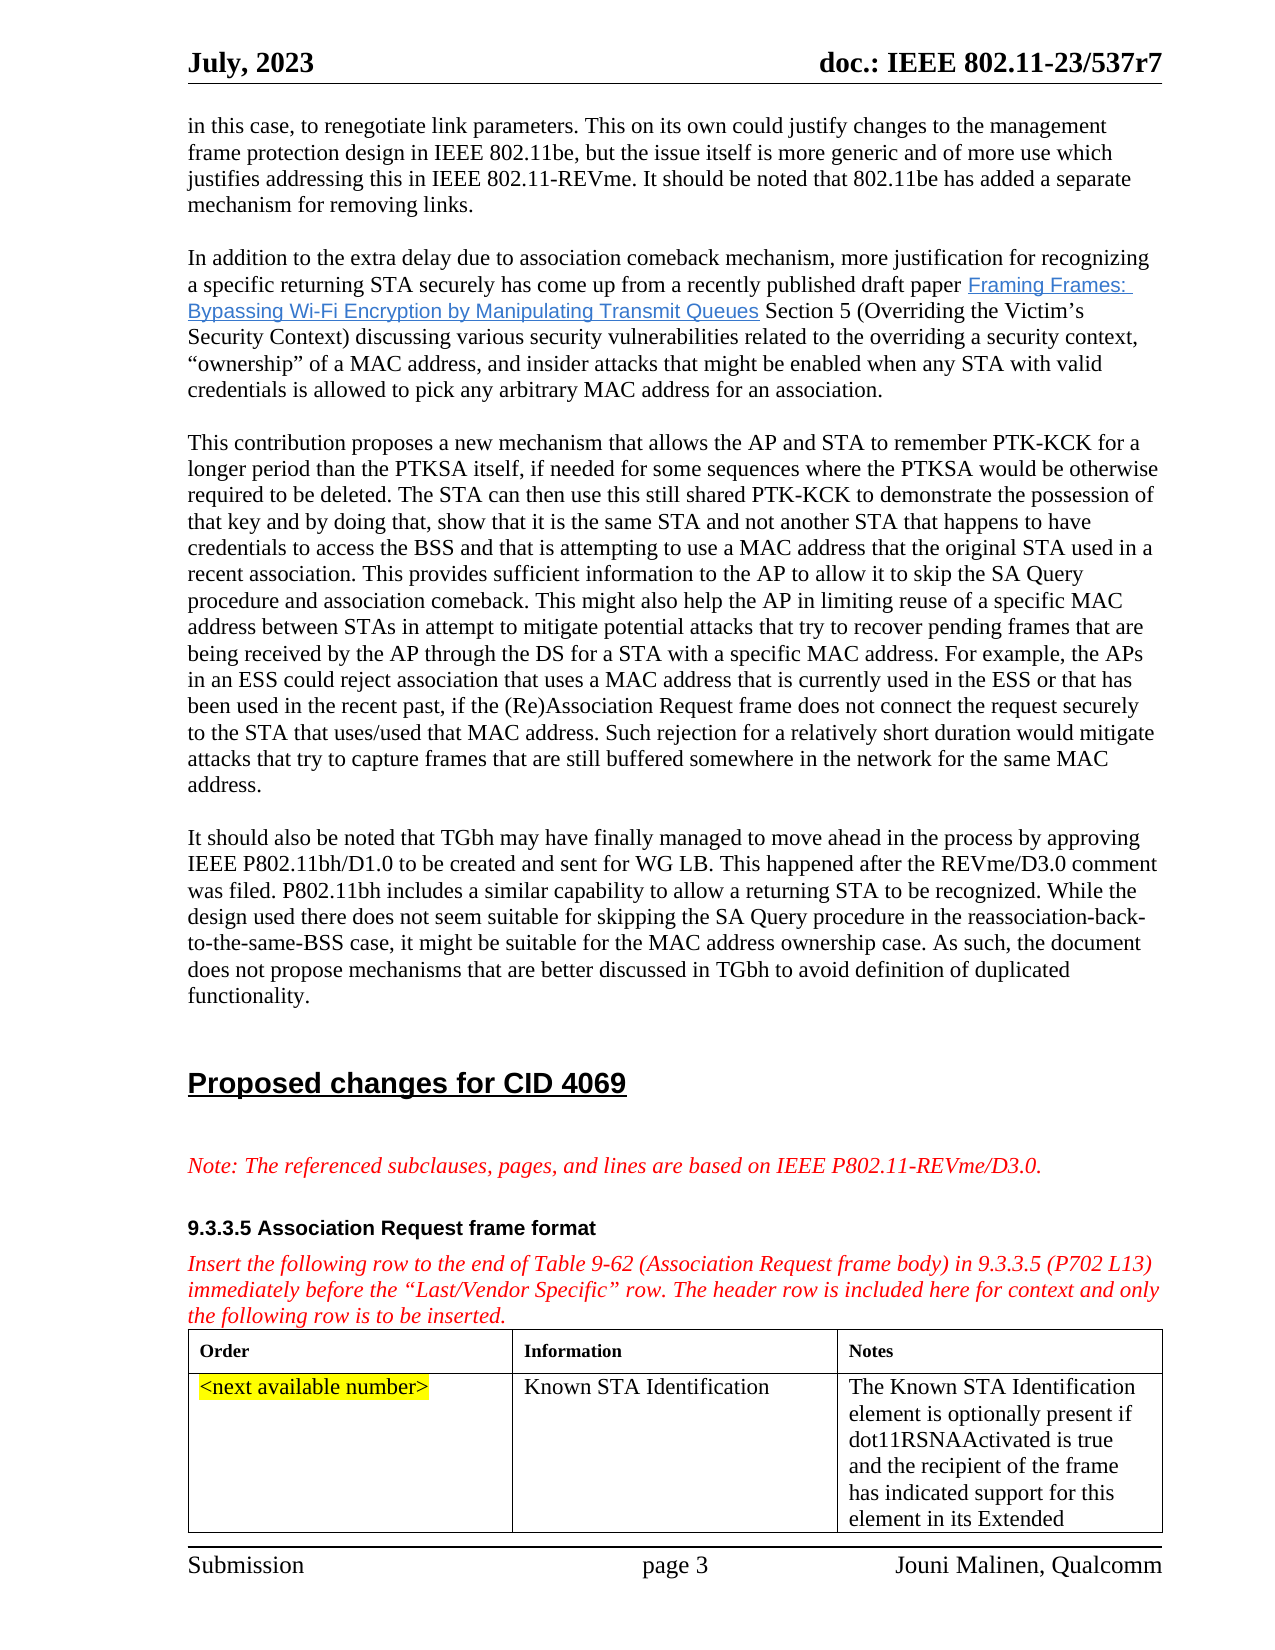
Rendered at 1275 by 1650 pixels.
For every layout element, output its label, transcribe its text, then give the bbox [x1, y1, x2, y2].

table_header Order [189, 1330, 512, 1372]
table_cell <next available number> [189, 1374, 512, 1532]
table_header Information [513, 1330, 837, 1372]
text Insert the following row to the end of Table 9-62 (Association Request frame body) in 9.3.3.5 (P702 L13) immediately before the “Last/Vendor Specific” row. The header row is included here for context and only the following row is to be inserted. [187, 1250, 1162, 1329]
text This contribution proposes a new mechanism that allows the AP and STA to remember PTK-KCK for a longer period than the PTKSA itself, if needed for some sequences where the PTKSA would be otherwise required to be deleted. The STA can then use this still shared PTK-KCK to demonstrate the possession of that key and by doing that, show that it is the same STA and not another STA that happens to have credentials to access the BSS and that is attempting to use a MAC address that the original STA used in a recent association. This provides sufficient information to the AP to allow it to skip the SA Query procedure and association comeback. This might also help the AP in limiting reuse of a specific MAC address between STAs in attempt to mitigate potential attacks that try to recover pending frames that are being received by the AP through the DS for a STA with a specific MAC address. For example, the APs in an ESS could reject association that uses a MAC address that is currently used in the ESS or that has been used in the recent past, if the (Re)Association Request frame does not connect the request securely to the STA that uses/used that MAC address. Such rejection for a relatively short duration would mitigate attacks that try to capture frames that are still buffered somewhere in the network for the same MAC address. [187, 429, 1162, 798]
table_cell Known STA Identification [513, 1374, 837, 1532]
subtitle Proposed changes for CID 4069 [187, 1066, 1162, 1100]
text In addition to the extra delay due to association comeback mechanism, more justification for recognizing a specific returning STA securely has come up from a recently published draft paper Framing Frames: Bypassing Wi-Fi Encryption by Manipulating Transmit Queues Section 5 (Overriding the Victim’s Security Context) discussing various security vulnerabilities related to the overriding a security context, “ownership” of a MAC address, and insider attacks that might be enabled when any STA with valid credentials is allowed to pick any arbitrary MAC address for an association. [187, 244, 1162, 402]
text 9.3.3.5 Association Request frame format [187, 1216, 1162, 1239]
text Note: The referenced subclauses, pages, and lines are based on IEEE P802.11-REVme/D3.0. [187, 1152, 1162, 1179]
table_header Notes [838, 1330, 1162, 1372]
text It should also be noted that TGbh may have finally managed to move ahead in the process by approving IEEE P802.11bh/D1.0 to be created and sent for WG LB. This happened after the REVme/D3.0 comment was filed. P802.11bh includes a similar capability to allow a returning STA to be recognized. While the design used there does not seem suitable for skipping the SA Query procedure in the reassociation-back-to-the-same-BSS case, it might be suitable for the MAC address ownership case. As such, the document does not propose mechanisms that are better discussed in TGbh to avoid definition of duplicated functionality. [187, 824, 1162, 1008]
